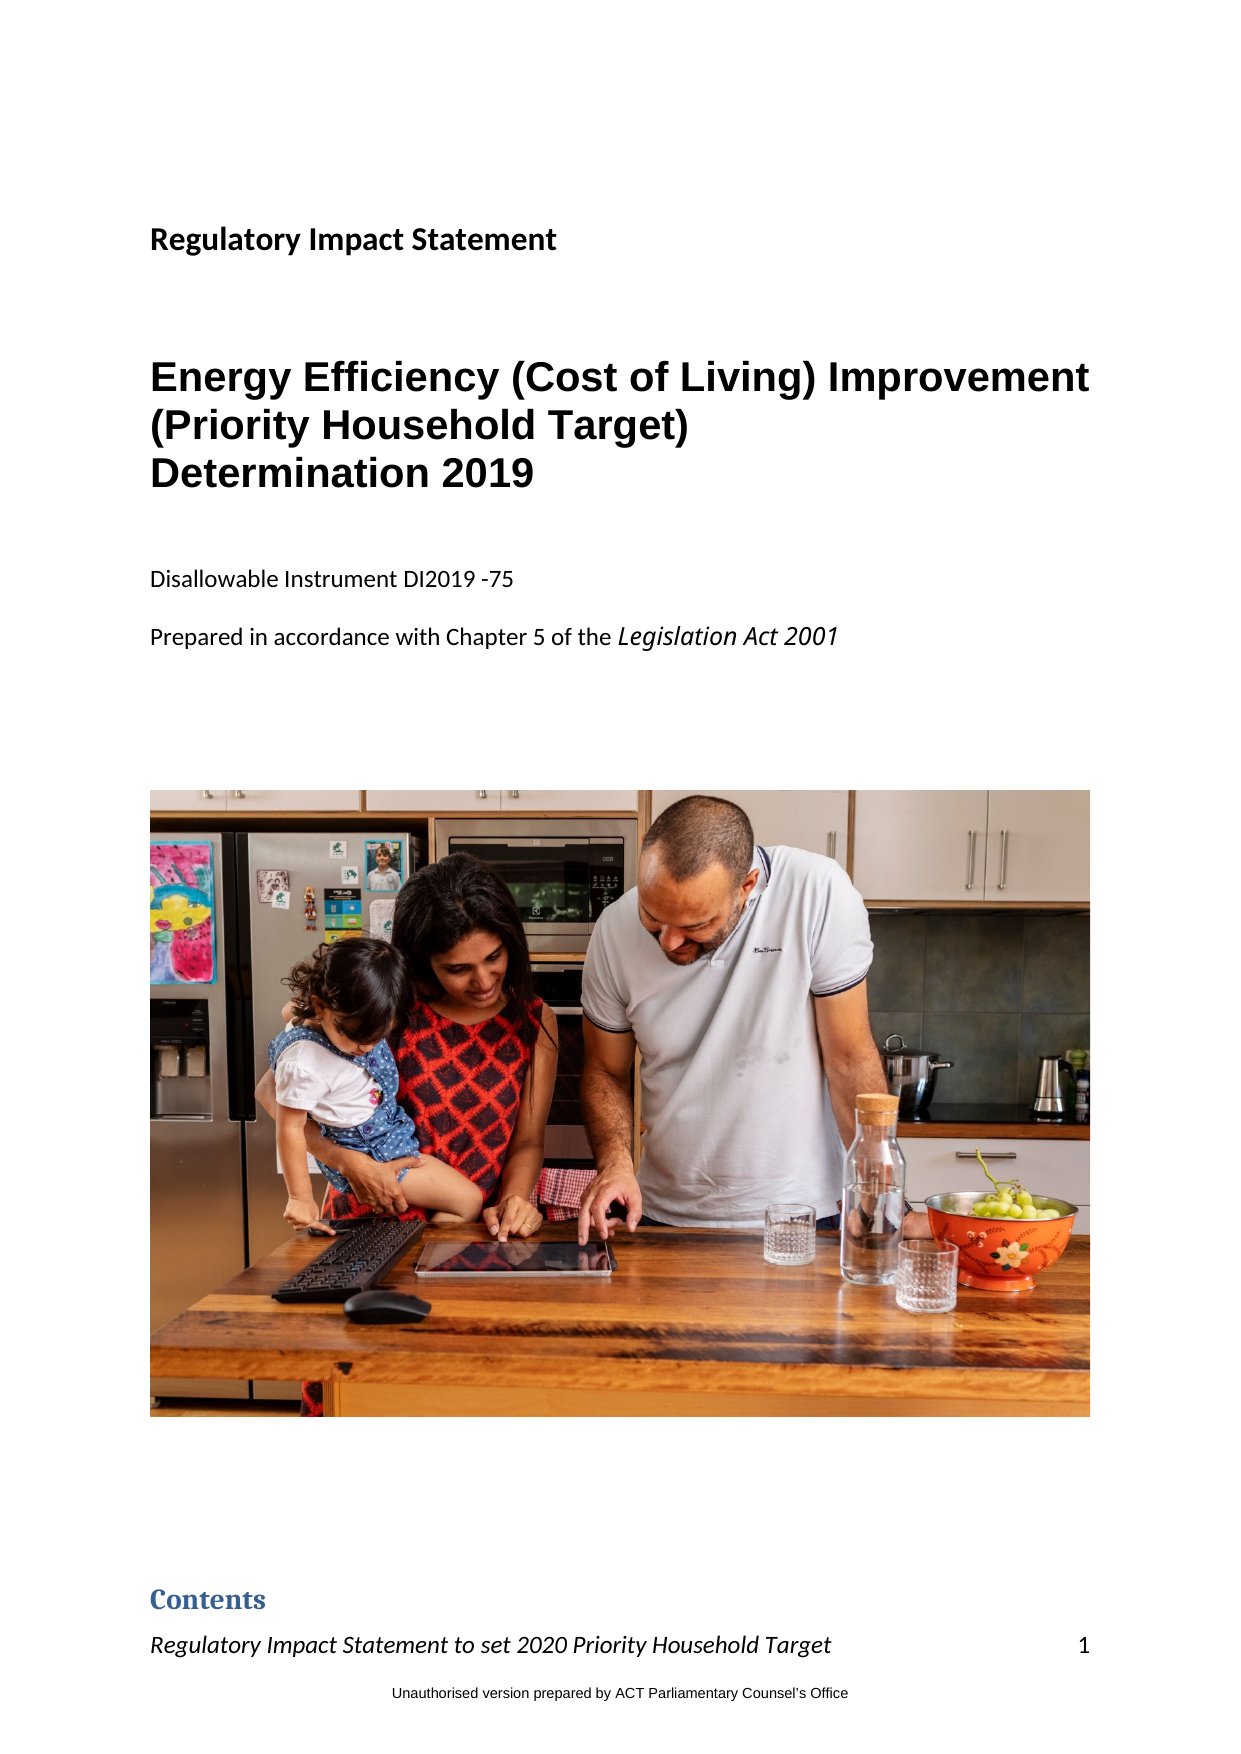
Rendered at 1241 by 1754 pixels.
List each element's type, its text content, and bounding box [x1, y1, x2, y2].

text Regulatory Impact Statement [150, 218, 1090, 258]
text Disallowable Instrument DI2019 -75 [150, 563, 1090, 593]
picture [150, 790, 1091, 1417]
text Energy Efficiency (Cost of Living) Improvement (Priority Household Target) Determination 2019 [150, 353, 1090, 497]
text Prepared in accordance with Chapter 5 of the Legislation Act 2001 [150, 619, 1090, 653]
